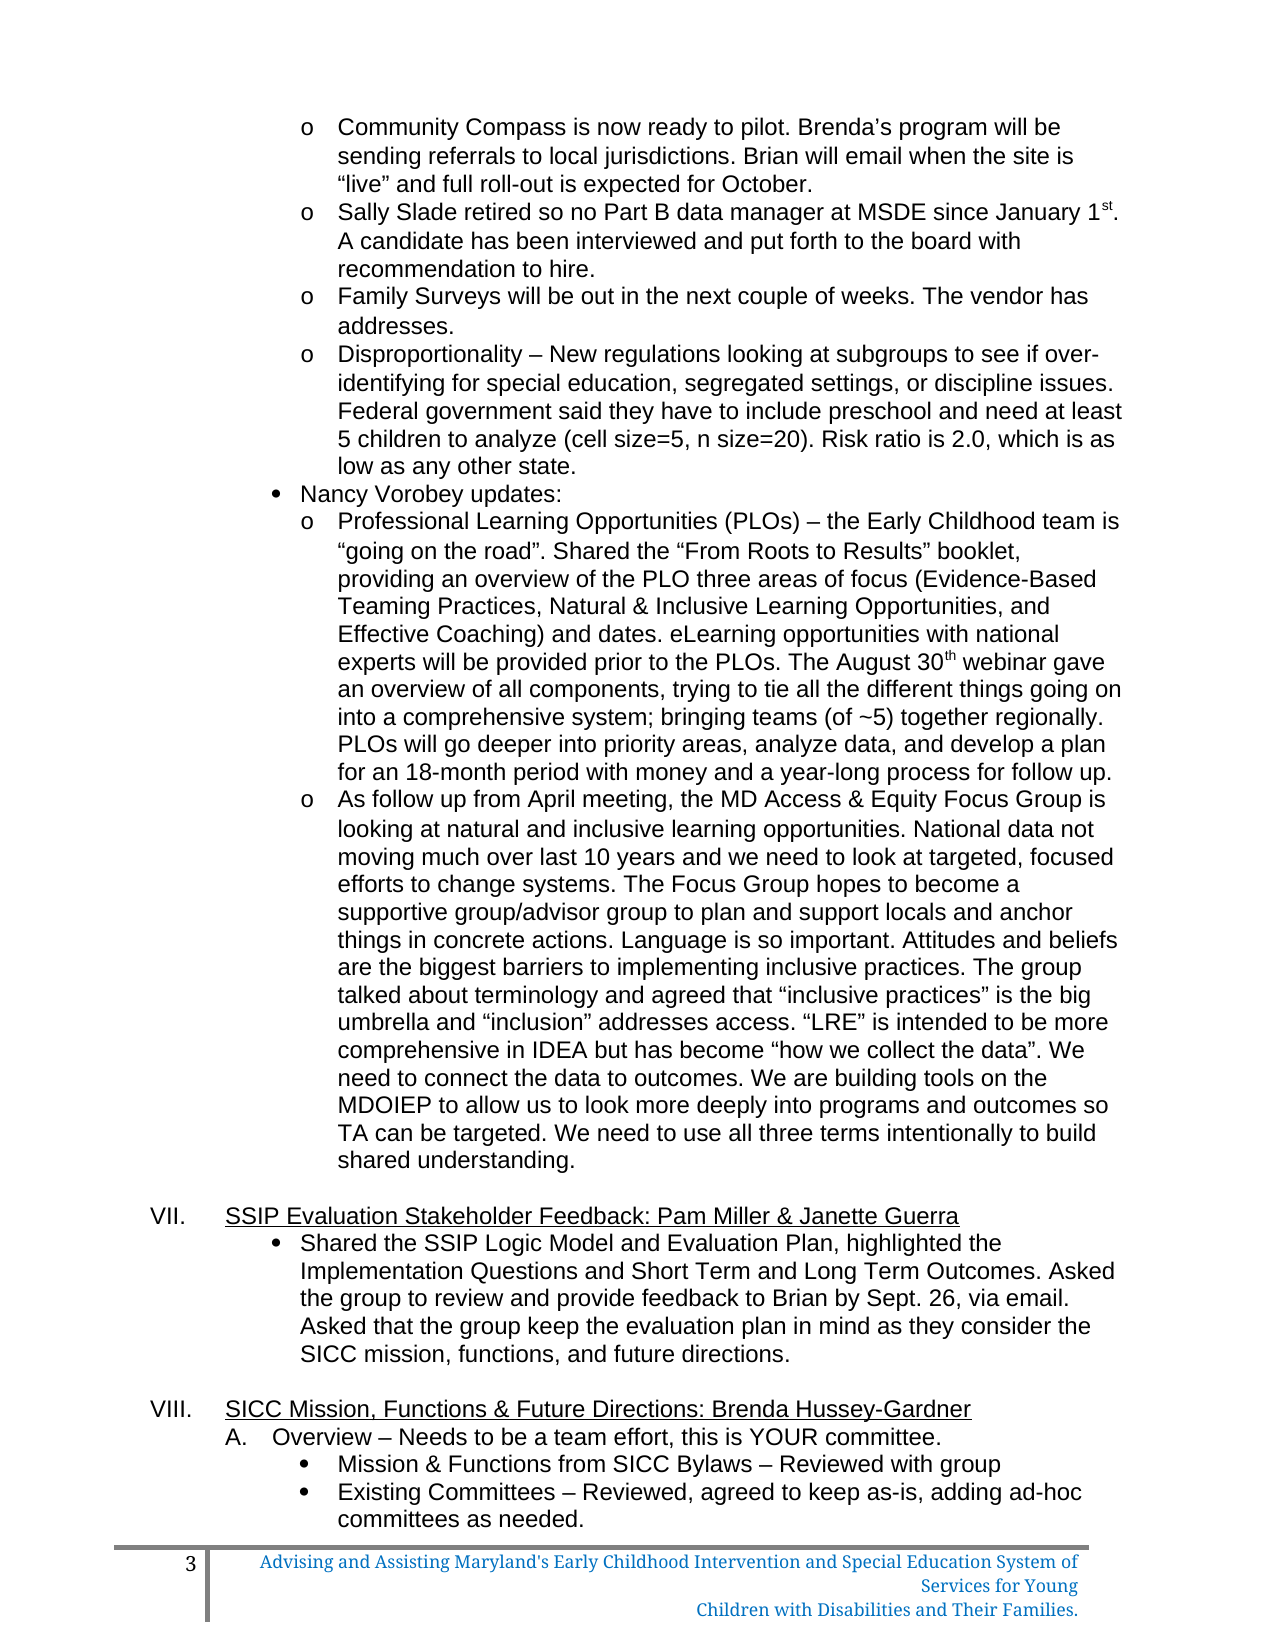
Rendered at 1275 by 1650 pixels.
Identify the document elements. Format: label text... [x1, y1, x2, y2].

list SICC Mission, Functions & Future Directions: Brenda Hussey-Gardner [150, 1395, 1125, 1422]
list Nancy Vorobey updates: [272, 480, 1125, 507]
list Community Compass is now ready to pilot. Brenda’s program will be sending referrals to local jurisdictions. Brian will email when the site is “live” and full roll-out is expected for October. [300, 112, 1125, 197]
list SSIP Evaluation Stakeholder Feedback: Pam Miller & Janette Guerra [150, 1202, 1125, 1229]
list Shared the SSIP Logic Model and Evaluation Plan, highlighted the Implementation Questions and Short Term and Long Term Outcomes. Asked the group to review and provide feedback to Brian by Sept. 26, via email. Asked that the group keep the evaluation plan in mind as they consider the SICC mission, functions, and future directions. [272, 1229, 1125, 1367]
list As follow up from April meeting, the MD Access & Equity Focus Group is looking at natural and inclusive learning opportunities. National data not moving much over last 10 years and we need to look at targeted, focused efforts to change systems. The Focus Group hopes to become a supportive group/advisor group to plan and support locals and anchor things in concrete actions. Language is so important. Attitudes and beliefs are the biggest barriers to implementing inclusive practices. The group talked about terminology and agreed that “inclusive practices” is the big umbrella and “inclusion” addresses access. “LRE” is intended to be more comprehensive in IDEA but has become “how we collect the data”. We need to connect the data to outcomes. We are building tools on the MDOIEP to allow us to look more deeply into programs and outcomes so TA can be targeted. We need to use all three terms intentionally to build shared understanding. [300, 785, 1125, 1174]
list Professional Learning Opportunities (PLOs) – the Early Childhood team is “going on the road”. Shared the “From Roots to Results” booklet, providing an overview of the PLO three areas of focus (Evidence-Based Teaming Practices, Natural & Inclusive Learning Opportunities, and Effective Coaching) and dates. eLearning opportunities with national experts will be provided prior to the PLOs. The August 30th webinar gave an overview of all components, trying to tie all the different things going on into a comprehensive system; bringing teams (of ~5) together regionally. PLOs will go deeper into priority areas, analyze data, and develop a plan for an 18-month period with money and a year-long process for follow up. [300, 507, 1125, 785]
list Existing Committees – Reviewed, agreed to keep as-is, adding ad-hoc committees as needed. [300, 1478, 1125, 1533]
list Mission & Functions from SICC Bylaws – Reviewed with group [300, 1450, 1125, 1478]
list Sally Slade retired so no Part B data manager at MSDE since January 1st. A candidate has been interviewed and put forth to the board with recommendation to hire. [300, 197, 1125, 282]
list Disproportionality – New regulations looking at subgroups to see if over-identifying for special education, segregated settings, or discipline issues. Federal government said they have to include preschool and need at least 5 children to analyze (cell size=5, n size=20). Risk ratio is 2.0, which is as low as any other state. [300, 339, 1125, 480]
list Family Surveys will be out in the next couple of weeks. The vendor has addresses. [300, 282, 1125, 339]
list Overview – Needs to be a team effort, this is YOUR committee. [225, 1422, 1125, 1450]
